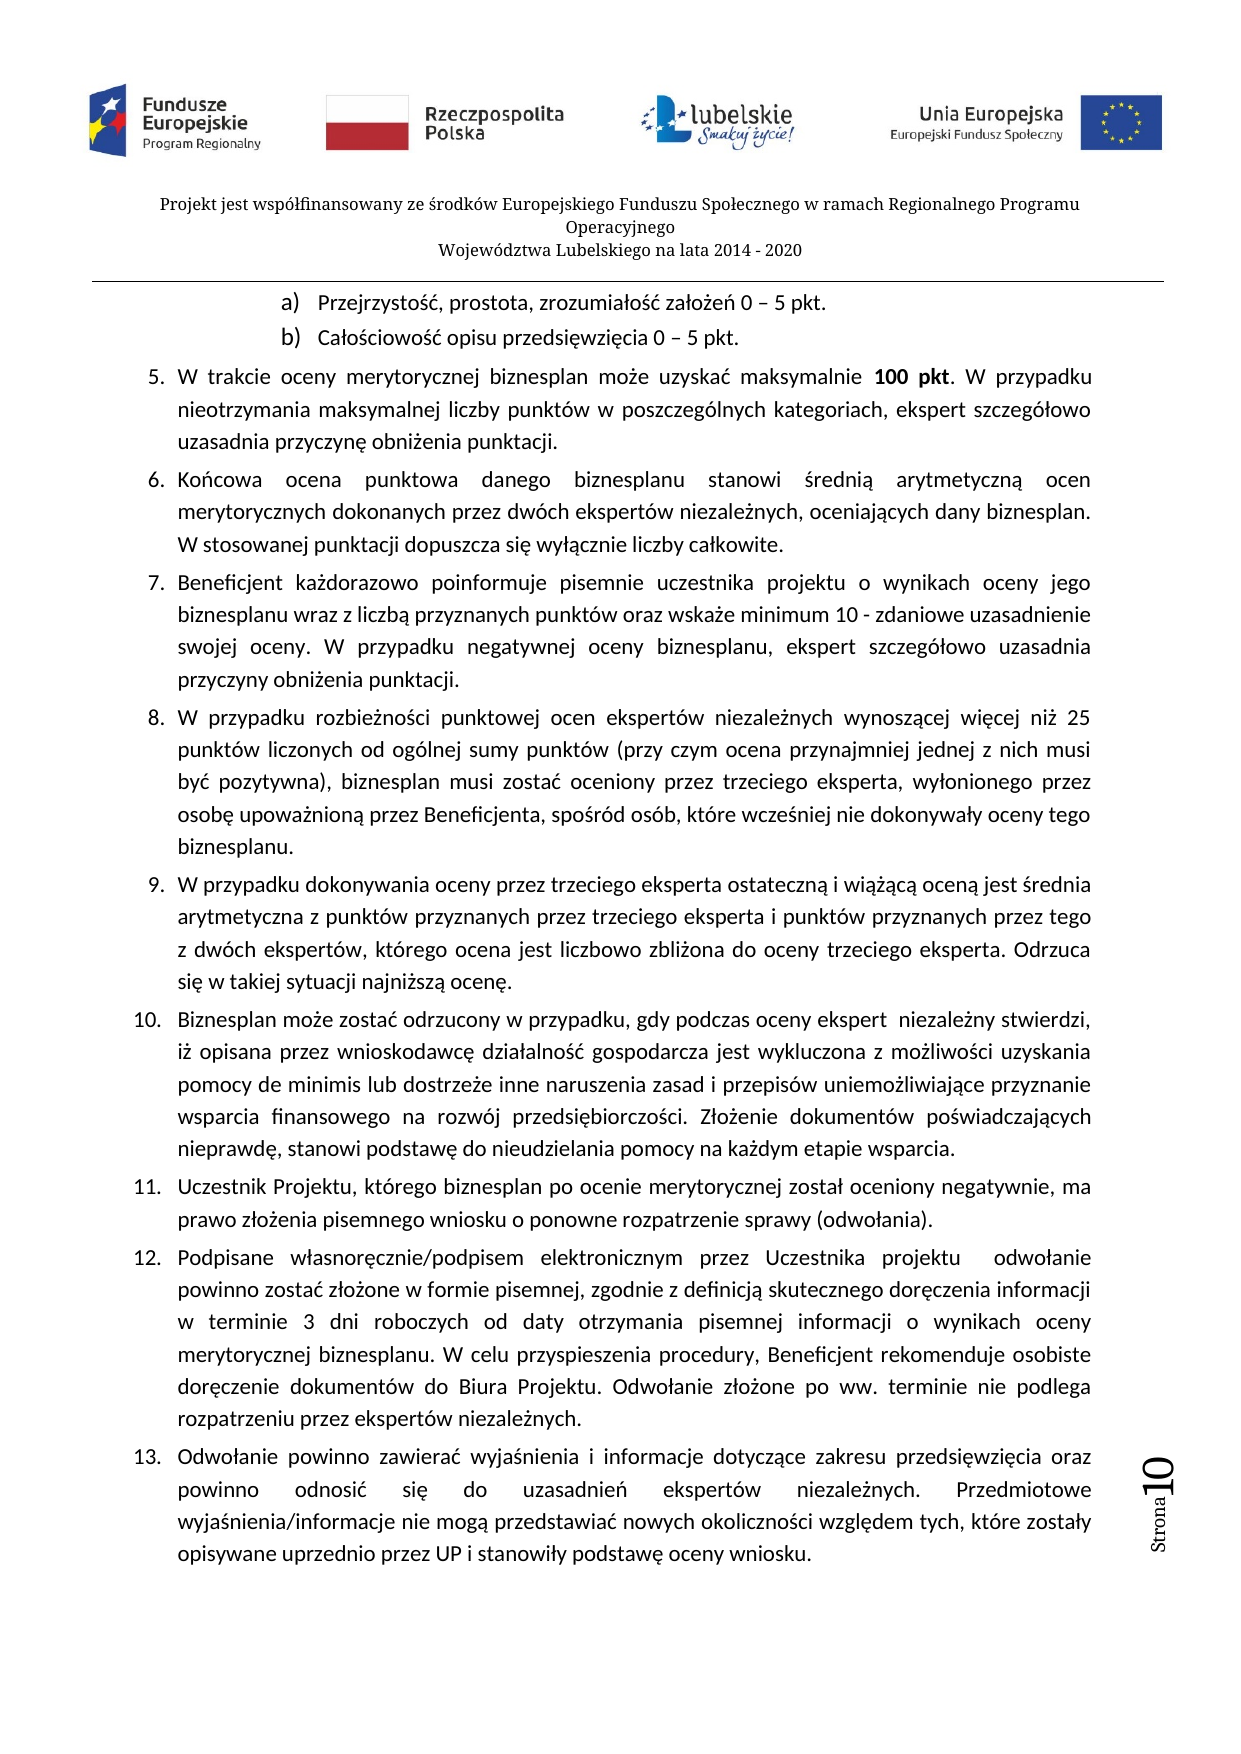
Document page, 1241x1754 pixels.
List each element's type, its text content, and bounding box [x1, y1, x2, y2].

list Całościowość opisu przedsięwzięcia 0 – 5 pkt. [281, 321, 1093, 352]
list Przejrzystość, prostota, zrozumiałość założeń 0 – 5 pkt. [281, 286, 1093, 317]
list W przypadku dokonywania oceny przez trzeciego eksperta ostateczną i wiążącą oceną jest średnia arytmetyczna z punktów przyznanych przez trzeciego eksperta i punktów przyznanych przez tego z dwóch ekspertów, którego ocena jest liczbowo zbliżona do oceny trzeciego eksperta. Odrzuca się w takiej sytuacji najniższą ocenę. [148, 870, 1093, 995]
list Beneficjent każdorazowo poinformuje pisemnie uczestnika projektu o wynikach oceny jego biznesplanu wraz z liczbą przyznanych punktów oraz wskaże minimum 10 - zdaniowe uzasadnienie swojej oceny. W przypadku negatywnej oceny biznesplanu, ekspert szczegółowo uzasadnia przyczyny obniżenia punktacji. [148, 568, 1093, 693]
picture [39, 57, 1202, 179]
list W trakcie oceny merytorycznej biznesplan może uzyskać maksymalnie 100 pkt. W przypadku nieotrzymania maksymalnej liczby punktów w poszczególnych kategoriach, ekspert szczegółowo uzasadnia przyczynę obniżenia punktacji. [148, 362, 1093, 455]
list Końcowa ocena punktowa danego biznesplanu stanowi średnią arytmetyczną ocen merytorycznych dokonanych przez dwóch ekspertów niezależnych, oceniających dany biznesplan. W stosowanej punktacji dopuszcza się wyłącznie liczby całkowite. [148, 465, 1093, 558]
list Uczestnik Projektu, którego biznesplan po ocenie merytorycznej został oceniony negatywnie, ma prawo złożenia pisemnego wniosku o ponowne rozpatrzenie sprawy (odwołania). [133, 1172, 1093, 1233]
list Podpisane własnoręcznie/podpisem elektronicznym przez Uczestnika projektu odwołanie powinno zostać złożone w formie pisemnej, zgodnie z definicją skutecznego doręczenia informacji w terminie 3 dni roboczych od daty otrzymania pisemnej informacji o wynikach oceny merytorycznej biznesplanu. W celu przyspieszenia procedury, Beneficjent rekomenduje osobiste doręczenie dokumentów do Biura Projektu. Odwołanie złożone po ww. terminie nie podlega rozpatrzeniu przez ekspertów niezależnych. [133, 1243, 1093, 1432]
list Odwołanie powinno zawierać wyjaśnienia i informacje dotyczące zakresu przedsięwzięcia oraz powinno odnosić się do uzasadnień ekspertów niezależnych. Przedmiotowe wyjaśnienia/informacje nie mogą przedstawiać nowych okoliczności względem tych, które zostały opisywane uprzednio przez UP i stanowiły podstawę oceny wniosku. [133, 1442, 1093, 1567]
list W przypadku rozbieżności punktowej ocen ekspertów niezależnych wynoszącej więcej niż 25 punktów liczonych od ogólnej sumy punktów (przy czym ocena przynajmniej jednej z nich musi być pozytywna), biznesplan musi zostać oceniony przez trzeciego eksperta, wyłonionego przez osobę upoważnioną przez Beneficjenta, spośród osób, które wcześniej nie dokonywały oceny tego biznesplanu. [148, 703, 1093, 860]
list Biznesplan może zostać odrzucony w przypadku, gdy podczas oceny ekspert niezależny stwierdzi, iż opisana przez wnioskodawcę działalność gospodarcza jest wykluczona z możliwości uzyskania pomocy de minimis lub dostrzeże inne naruszenia zasad i przepisów uniemożliwiające przyznanie wsparcia finansowego na rozwój przedsiębiorczości. Złożenie dokumentów poświadczających nieprawdę, stanowi podstawę do nieudzielania pomocy na każdym etapie wsparcia. [133, 1005, 1093, 1162]
